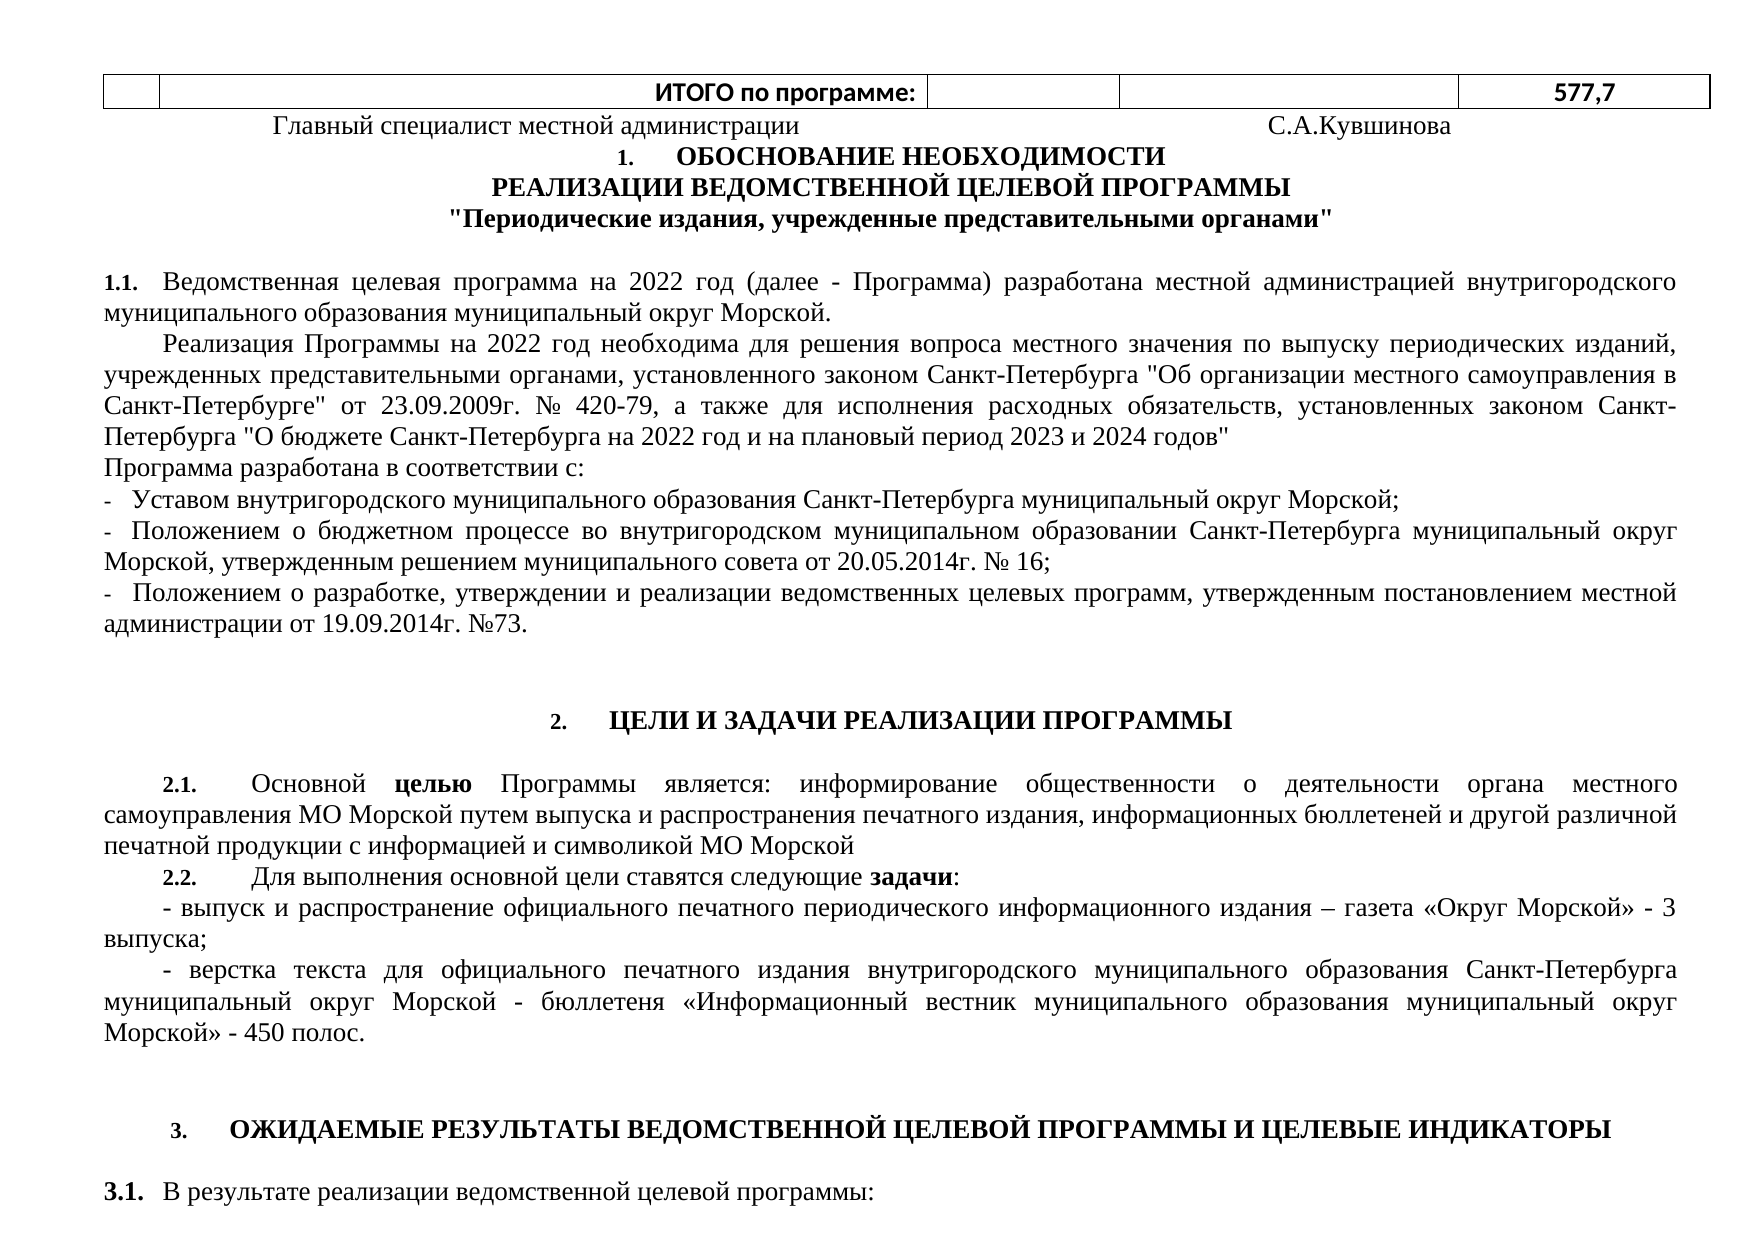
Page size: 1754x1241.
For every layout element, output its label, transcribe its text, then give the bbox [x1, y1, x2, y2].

list ОЖИДАЕМЫЕ РЕЗУЛЬТАТЫ ВЕДОМСТВЕННОЙ ЦЕЛЕВОЙ ПРОГРАММЫ И ЦЕЛЕВЫЕ ИНДИКАТОРЫ [103, 1113, 1679, 1144]
list Положением о разработке, утверждении и реализации ведомственных целевых программ, утвержденным постановлением местной администрации от 19.09.2014г. №73. [103, 576, 1679, 638]
list Для выполнения основной цели ставятся следующие задачи: [103, 860, 1679, 891]
list Основной целью Программы является: информирование общественности о деятельности органа местного самоуправления МО Морской путем выпуска и распространения печатного издания, информационных бюллетеней и другой различной печатной продукции с информацией и символикой МО Морской [103, 767, 1679, 860]
text 3.1. В результате реализации ведомственной целевой программы: [103, 1175, 1679, 1207]
table_cell ИТОГО по программе: [160, 75, 927, 108]
list - верстка текста для официального печатного издания внутригородского муниципального образования Санкт-Петербурга муниципальный округ Морской - бюллетеня «Информационный вестник муниципального образования муниципальный округ Морской» - 450 полос. [103, 954, 1679, 1047]
text "Периодические издания, учрежденные представительными органами" [103, 202, 1679, 233]
table_cell [928, 75, 1119, 108]
table_cell [104, 75, 159, 108]
text Программа разработана в соответствии с: [103, 452, 1679, 483]
list Уставом внутригородского муниципального образования Санкт-Петербурга муниципальный округ Морской; [103, 483, 1679, 514]
list ЦЕЛИ И ЗАДАЧИ РЕАЛИЗАЦИИ ПРОГРАММЫ [103, 704, 1679, 736]
list Ведомственная целевая программа на 2022 год (далее - Программа) разработана местной администрацией внутригородского муниципального образования муниципальный округ Морской. [103, 265, 1679, 327]
text Главный специалист местной администрации С.А.Кувшинова [103, 109, 1679, 140]
list - выпуск и распространение официального печатного периодического информационного издания – газета «Округ Морской» - 3 выпуска; [103, 891, 1679, 954]
list ОБОСНОВАНИЕ НЕОБХОДИМОСТИ [103, 140, 1679, 171]
table_cell 577,7 [1459, 75, 1709, 108]
table_cell [1120, 75, 1458, 108]
text Реализация Программы на 2022 год необходима для решения вопроса местного значения по выпуску периодических изданий, учрежденных представительными органами, установленного законом Санкт-Петербурга "Об организации местного самоуправления в Санкт-Петербурге" от 23.09.2009г. № 420-79, а также для исполнения расходных обязательств, установленных законом Санкт-Петербурга "О бюджете Санкт-Петербурга на 2022 год и на плановый период 2023 и 2024 годов" [103, 327, 1679, 452]
text РЕАЛИЗАЦИИ ВЕДОМСТВЕННОЙ ЦЕЛЕВОЙ ПРОГРАММЫ [103, 171, 1679, 202]
list Положением о бюджетном процессе во внутригородском муниципальном образовании Санкт-Петербурга муниципальный округ Морской, утвержденным решением муниципального совета от 20.05.2014г. № 16; [103, 514, 1679, 576]
